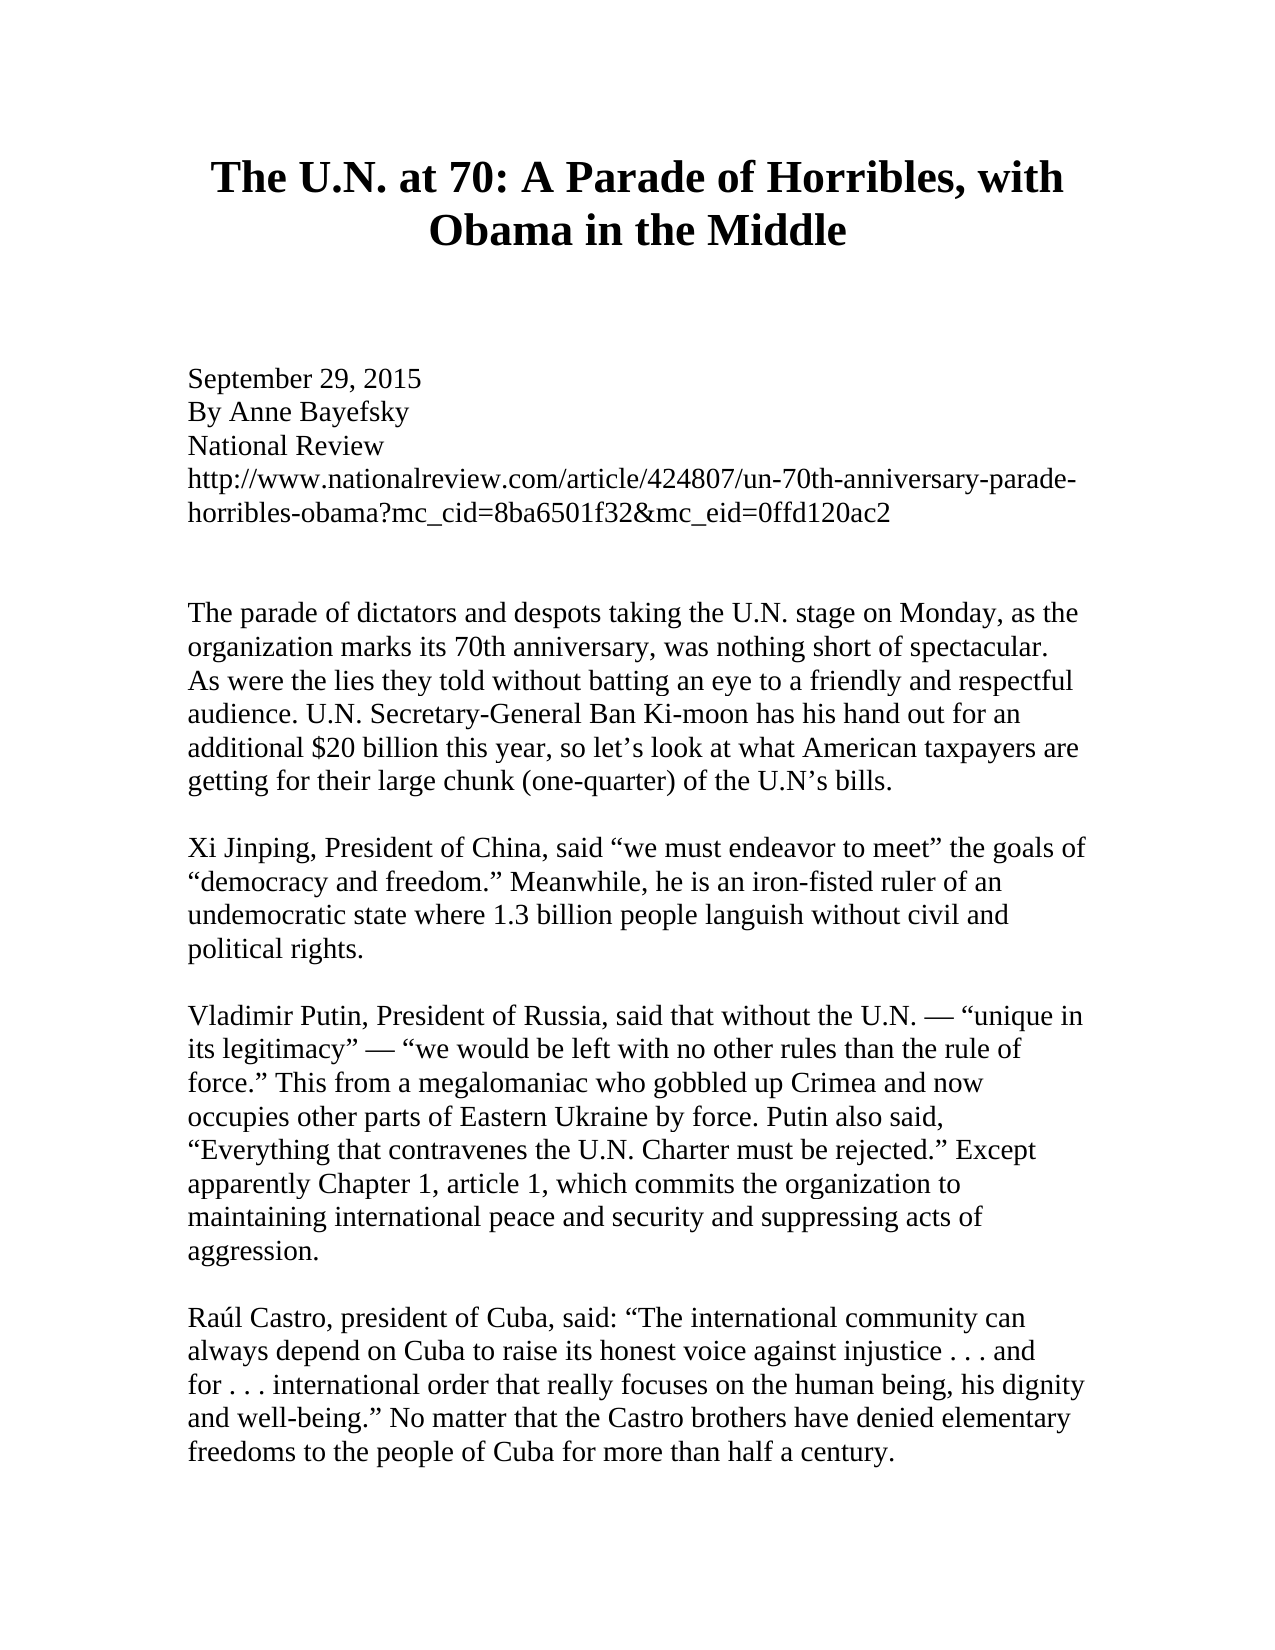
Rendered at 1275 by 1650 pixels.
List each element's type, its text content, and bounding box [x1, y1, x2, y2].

text The U.N. at 70: A Parade of Horribles, with Obama in the Middle [847, 150, 1087, 255]
text http://www.nationalreview.com/article/424807/un-70th-anniversary-parade-horribles-obama?mc_cid=8ba6501f32&mc_eid=0ffd120ac2 [187, 461, 1087, 528]
text The U.N. at 70: A Parade of Horribles, with Obama in the Middle [187, 150, 428, 255]
text By Anne Bayefsky [187, 394, 1087, 428]
text September 29, 2015 [187, 361, 1087, 394]
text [187, 596, 1087, 1468]
text National Review [187, 428, 1087, 461]
